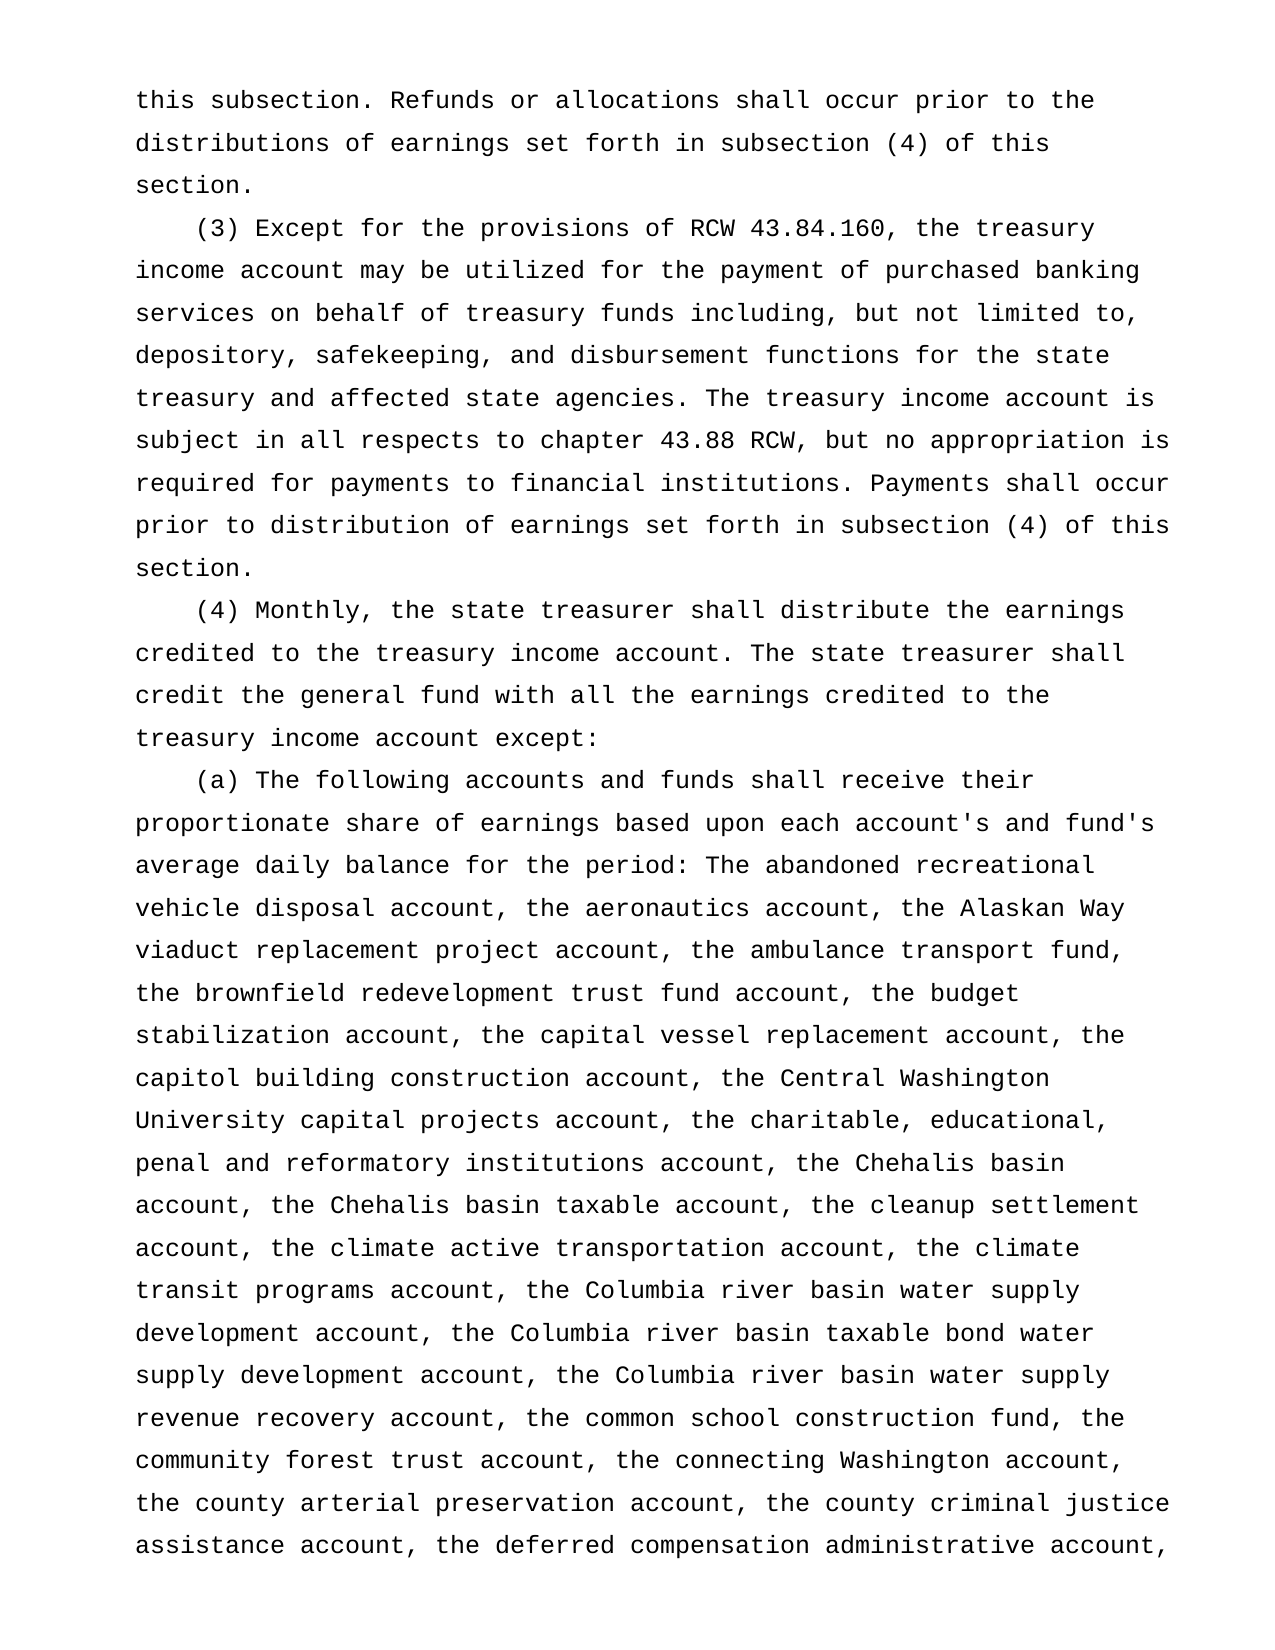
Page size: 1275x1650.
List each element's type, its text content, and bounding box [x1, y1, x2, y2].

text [135, 75, 1170, 202]
text (4) Monthly, the state treasurer shall distribute the earnings credited to the treasury income account. The state treasurer shall credit the general fund with all the earnings credited to the treasury income account except: [135, 585, 1170, 755]
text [135, 755, 1170, 1562]
text (3) Except for the provisions of RCW 43.84.160, the treasury income account may be utilized for the payment of purchased banking services on behalf of treasury funds including, but not limited to, depository, safekeeping, and disbursement functions for the state treasury and affected state agencies. The treasury income account is subject in all respects to chapter 43.88 RCW, but no appropriation is required for payments to financial institutions. Payments shall occur prior to distribution of earnings set forth in subsection (4) of this section. [135, 202, 1170, 585]
